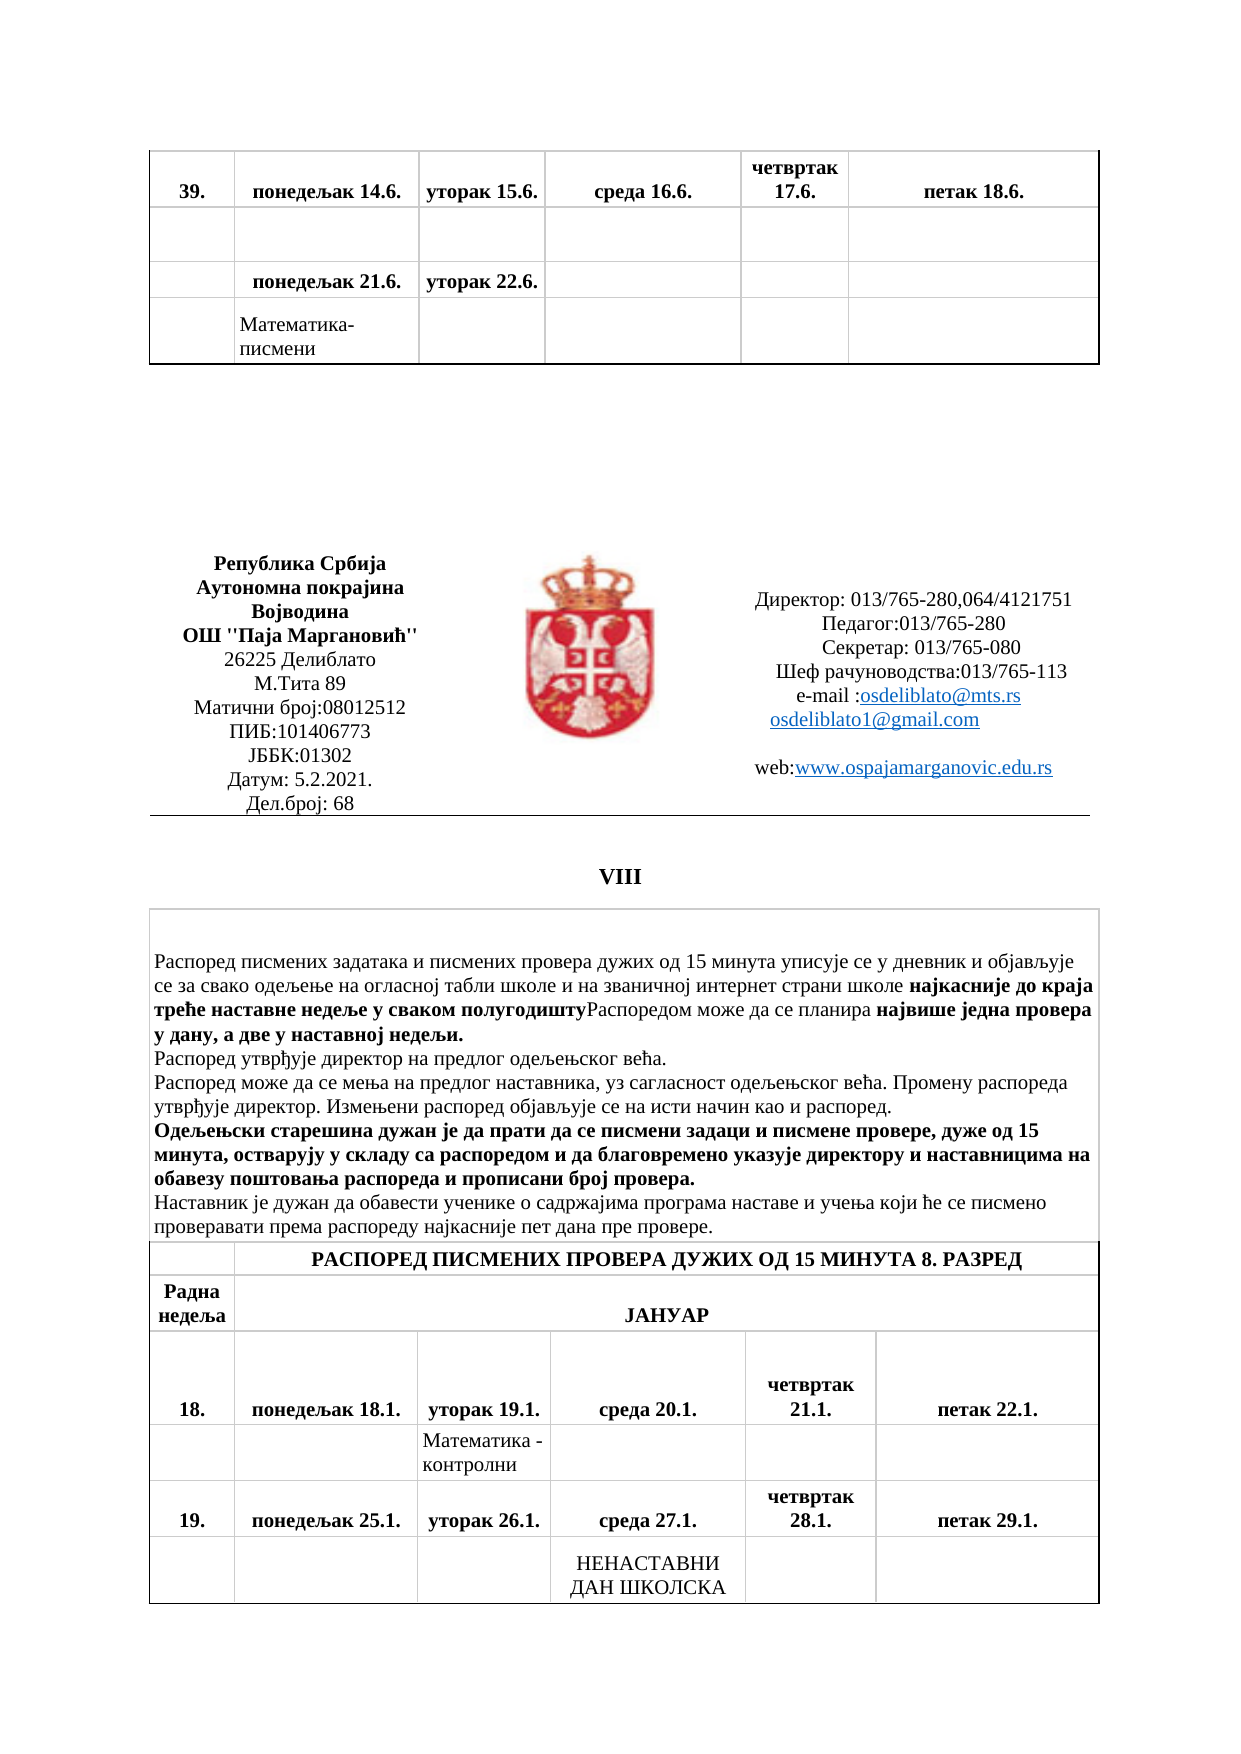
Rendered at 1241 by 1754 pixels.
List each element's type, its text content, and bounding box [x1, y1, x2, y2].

table_cell [418, 1537, 550, 1602]
table_cell [742, 298, 848, 363]
table_cell четвртак 21.1. [746, 1332, 875, 1424]
table_cell [150, 298, 234, 363]
table_cell [235, 208, 418, 261]
table_cell [849, 208, 1098, 261]
table_cell уторак 22.6. [420, 262, 544, 297]
table_header Распоред писмених задатака и писмених провера дужих од 15 минута уписује се у дневник и објављује се за свако одељење на огласној табли школе и на званичној интернет страни школе најкасније до краја треће наставне недеље у сваком полугодиштуРаспоредом може да се планира највише једна провера у дану, а две у наставној недељи. Распоред утврђује директор на предлог одељењског већа. Распоред може да се мења на предлог наставника, уз сагласност одељењског већа. Промену распореда утврђује директор. Измењени распоред објављује се на исти начин као и распоред. Одељењски старешина дужан је да прати да се писмени задаци и писмене провере, дуже од 15 минута, остварују у складу са распоредом и да благовремено указује директору и наставницима на обавезу поштовања распореда и прописани број провера. Наставник је дужан да обавести ученике о садржајима програма наставе и учења који ће се писмено проверавати према распореду најкасније пет дана пре провере. [150, 910, 1098, 1241]
table_header Директор: 013/765-280,064/4121751 Педагог:013/765-280 Секретар: 013/765-080 Шеф рачуноводства:013/765-113 е-mail :osdeliblato@mts.rs osdeliblato1@gmail.com web:www.ospajamarganovic.edu.rs [659, 551, 1090, 815]
table_cell [546, 208, 740, 261]
table_cell [546, 262, 740, 297]
table_cell понедељак 14.6. [235, 152, 418, 206]
table_cell [849, 298, 1098, 363]
table_cell [420, 298, 544, 363]
table_cell среда 27.1. [551, 1481, 745, 1536]
table_cell петак 29.1. [877, 1481, 1098, 1536]
table_cell понедељак 21.6. [235, 262, 418, 297]
table_cell [746, 1537, 875, 1602]
table_cell [235, 1425, 417, 1479]
table_cell [742, 262, 848, 297]
table_cell [877, 1537, 1098, 1602]
table_cell четвртак 17.6. [742, 152, 848, 206]
table_cell понедељак 25.1. [235, 1481, 417, 1536]
table_header Република Србија Аутономна покрајина Војводина ОШ ''Паја Маргановић'' 26225 Делиблато М.Тита 89 Матични број:08012512 ПИБ:101406773 ЈББК:01302 Датум: 5.2.2021. Дел.број: 68 [150, 551, 450, 815]
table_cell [551, 1537, 745, 1602]
table_cell [551, 1425, 745, 1479]
table_cell ЈАНУАР [235, 1276, 1098, 1330]
table_cell [877, 1425, 1098, 1479]
table_cell [150, 208, 234, 261]
table_cell [150, 1537, 234, 1602]
text VIII [150, 863, 1090, 889]
table_cell 18. [150, 1332, 234, 1424]
table_cell среда 16.6. [546, 152, 740, 206]
table_cell петак 22.1. [877, 1332, 1098, 1424]
table_cell среда 20.1. [551, 1332, 745, 1424]
table_cell [849, 262, 1098, 297]
table_cell уторак 15.6. [420, 152, 544, 206]
table_cell уторак 26.1. [418, 1481, 550, 1536]
table_cell [742, 208, 848, 261]
table_cell Математика-писмени [235, 298, 418, 363]
table_cell Математика - контролни [418, 1425, 550, 1479]
table_header [450, 551, 659, 815]
table_cell Радна недеља [150, 1276, 234, 1330]
table_cell [235, 1537, 417, 1602]
table_cell [546, 298, 740, 363]
table_cell уторак 19.1. [418, 1332, 550, 1424]
table_cell 19. [150, 1481, 234, 1536]
table_cell 39. [150, 152, 234, 206]
table_cell четвртак 28.1. [746, 1481, 875, 1536]
table_cell [420, 208, 544, 261]
table_cell петак 18.6. [849, 152, 1098, 206]
table_cell понедељак 18.1. [235, 1332, 417, 1424]
table_cell [150, 1425, 234, 1479]
table_cell РАСПОРЕД ПИСМЕНИХ ПРОВЕРА ДУЖИХ ОД 15 МИНУТА 8. РАЗРЕД [235, 1243, 1098, 1274]
table_cell [150, 1243, 234, 1274]
table_cell [746, 1425, 875, 1479]
table_cell [150, 262, 234, 297]
